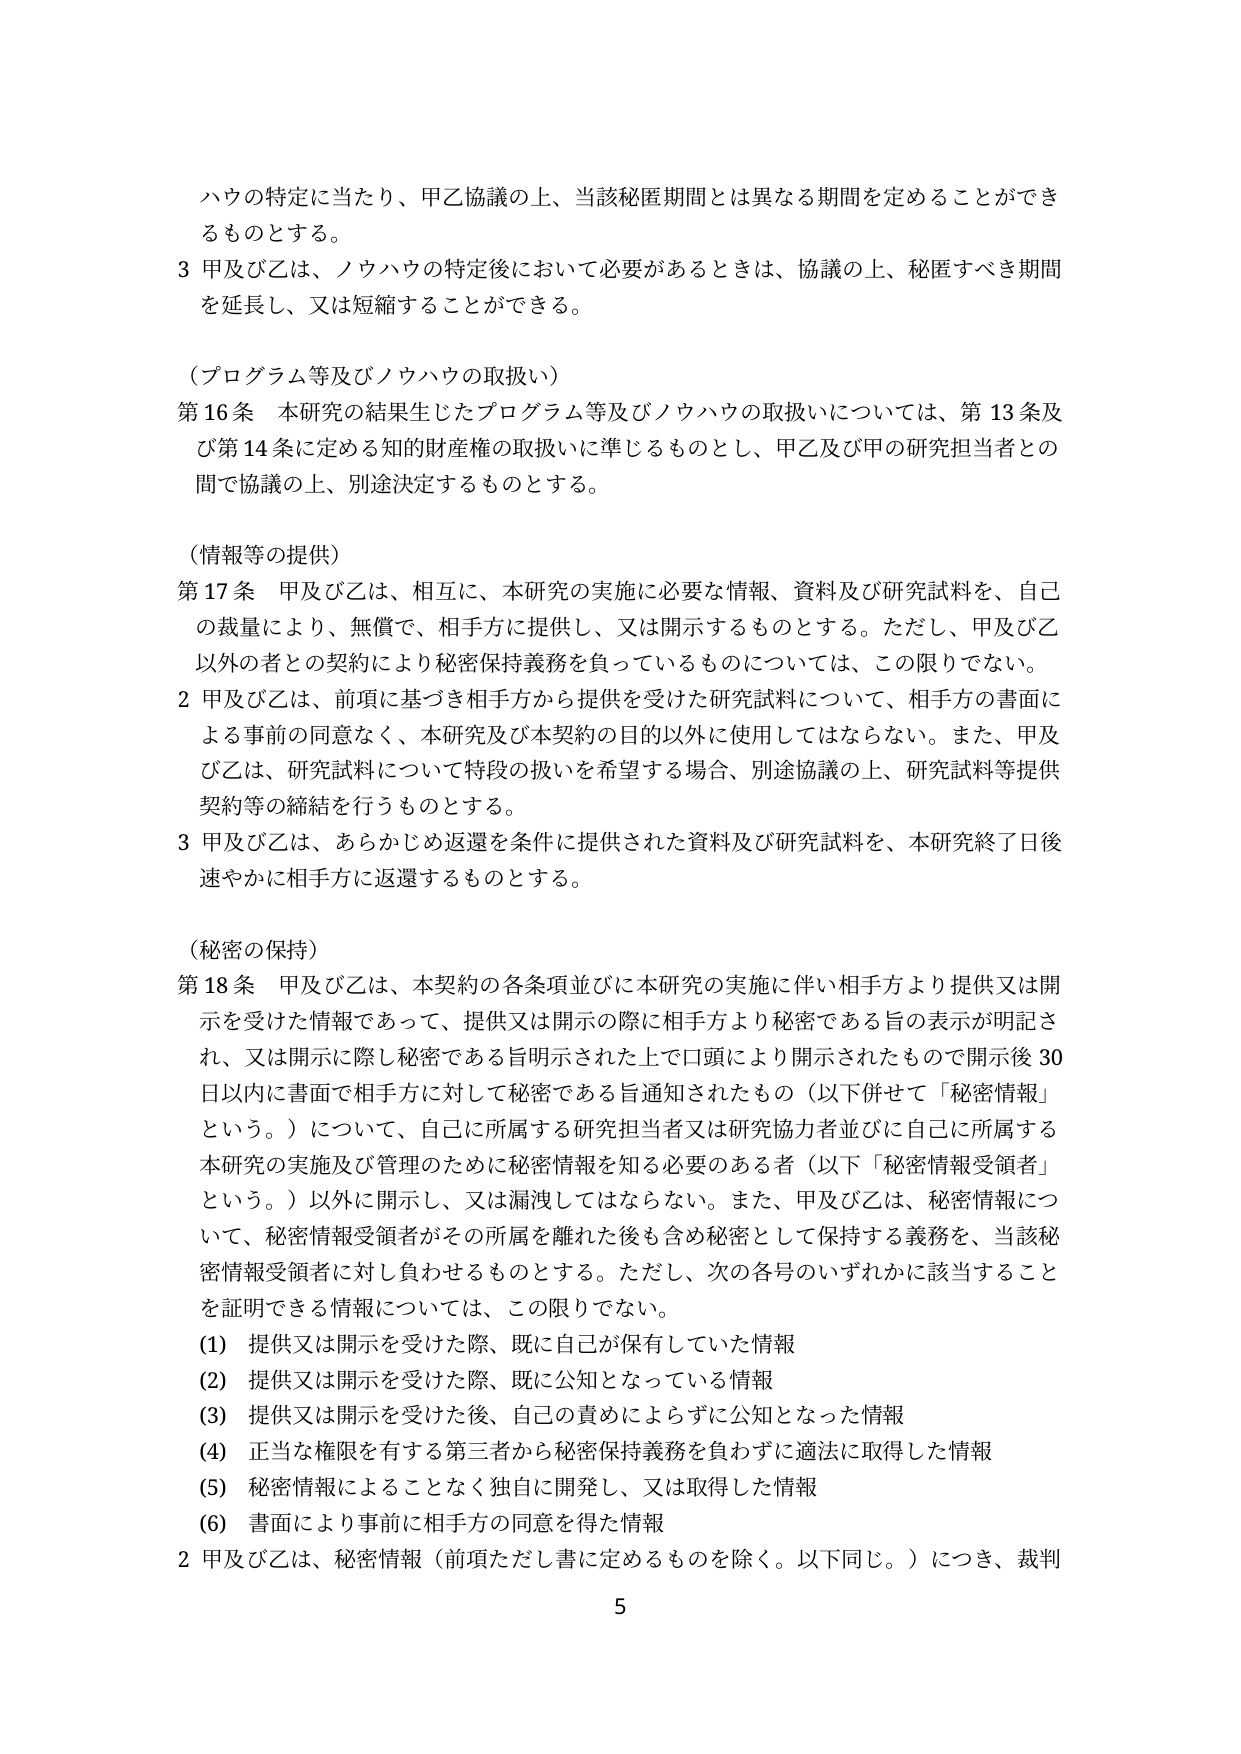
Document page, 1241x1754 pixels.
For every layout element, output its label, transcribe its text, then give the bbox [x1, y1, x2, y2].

text 3 甲及び乙は、あらかじめ返還を条件に提供された資料及び研究試料を、本研究終了日後速やかに相手方に返還するものとする。 [177, 823, 1063, 895]
list 第16条 本研究の結果生じたプログラム等及びノウハウの取扱いについては、第13条及び第14条に定める知的財産権の取扱いに準じるものとし、甲乙及び甲の研究担当者との間で協議の上、別途決定するものとする。 [177, 393, 1063, 501]
text (6) 書面により事前に相手方の同意を得た情報 [177, 1504, 1063, 1540]
text (1) 提供又は開示を受けた際、既に自己が保有していた情報 [199, 1325, 1063, 1361]
text (3) 提供又は開示を受けた後、自己の責めによらずに公知となった情報 [177, 1397, 1063, 1432]
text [177, 1540, 1063, 1576]
text （情報等の提供） [177, 537, 1063, 572]
text (2) 提供又は開示を受けた際、既に公知となっている情報 [199, 1361, 1063, 1397]
text 3 甲及び乙は、ノウハウの特定後において必要があるときは、協議の上、秘匿すべき期間を延長し、又は短縮することができる。 [177, 250, 1063, 322]
text (5) 秘密情報によることなく独自に開発し、又は取得した情報 [177, 1468, 1063, 1504]
list 第18条 甲及び乙は、本契約の各条項並びに本研究の実施に伴い相手方より提供又は開示を受けた情報であって、提供又は開示の際に相手方より秘密である旨の表示が明記され、又は開示に際し秘密である旨明示された上で口頭により開示されたもので開示後30日以内に書面で相手方に対して秘密である旨通知されたもの（以下併せて「秘密情報」という。）について、自己に所属する研究担当者又は研究協力者並びに自己に所属する本研究の実施及び管理のために秘密情報を知る必要のある者（以下「秘密情報受領者」という。）以外に開示し、又は漏洩してはならない。また、甲及び乙は、秘密情報について、秘密情報受領者がその所属を離れた後も含め秘密として保持する義務を、当該秘密情報受領者に対し負わせるものとする。ただし、次の各号のいずれかに該当することを証明できる情報については、この限りでない。 [177, 967, 1063, 1325]
list 第17条 甲及び乙は、相互に、本研究の実施に必要な情報、資料及び研究試料を、自己の裁量により、無償で、相手方に提供し、又は開示するものとする。ただし、甲及び乙以外の者との契約により秘密保持義務を負っているものについては、この限りでない。 [177, 572, 1063, 680]
text （プログラム等及びノウハウの取扱い） [177, 357, 1063, 393]
text （秘密の保持） [177, 931, 1063, 967]
text 2 甲及び乙は、前項に基づき相手方から提供を受けた研究試料について、相手方の書面による事前の同意なく、本研究及び本契約の目的以外に使用してはならない。また、甲及び乙は、研究試料について特段の扱いを希望する場合、別途協議の上、研究試料等提供契約等の締結を行うものとする。 [177, 680, 1063, 823]
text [177, 178, 1063, 250]
text (4) 正当な権限を有する第三者から秘密保持義務を負わずに適法に取得した情報 [199, 1432, 1063, 1468]
